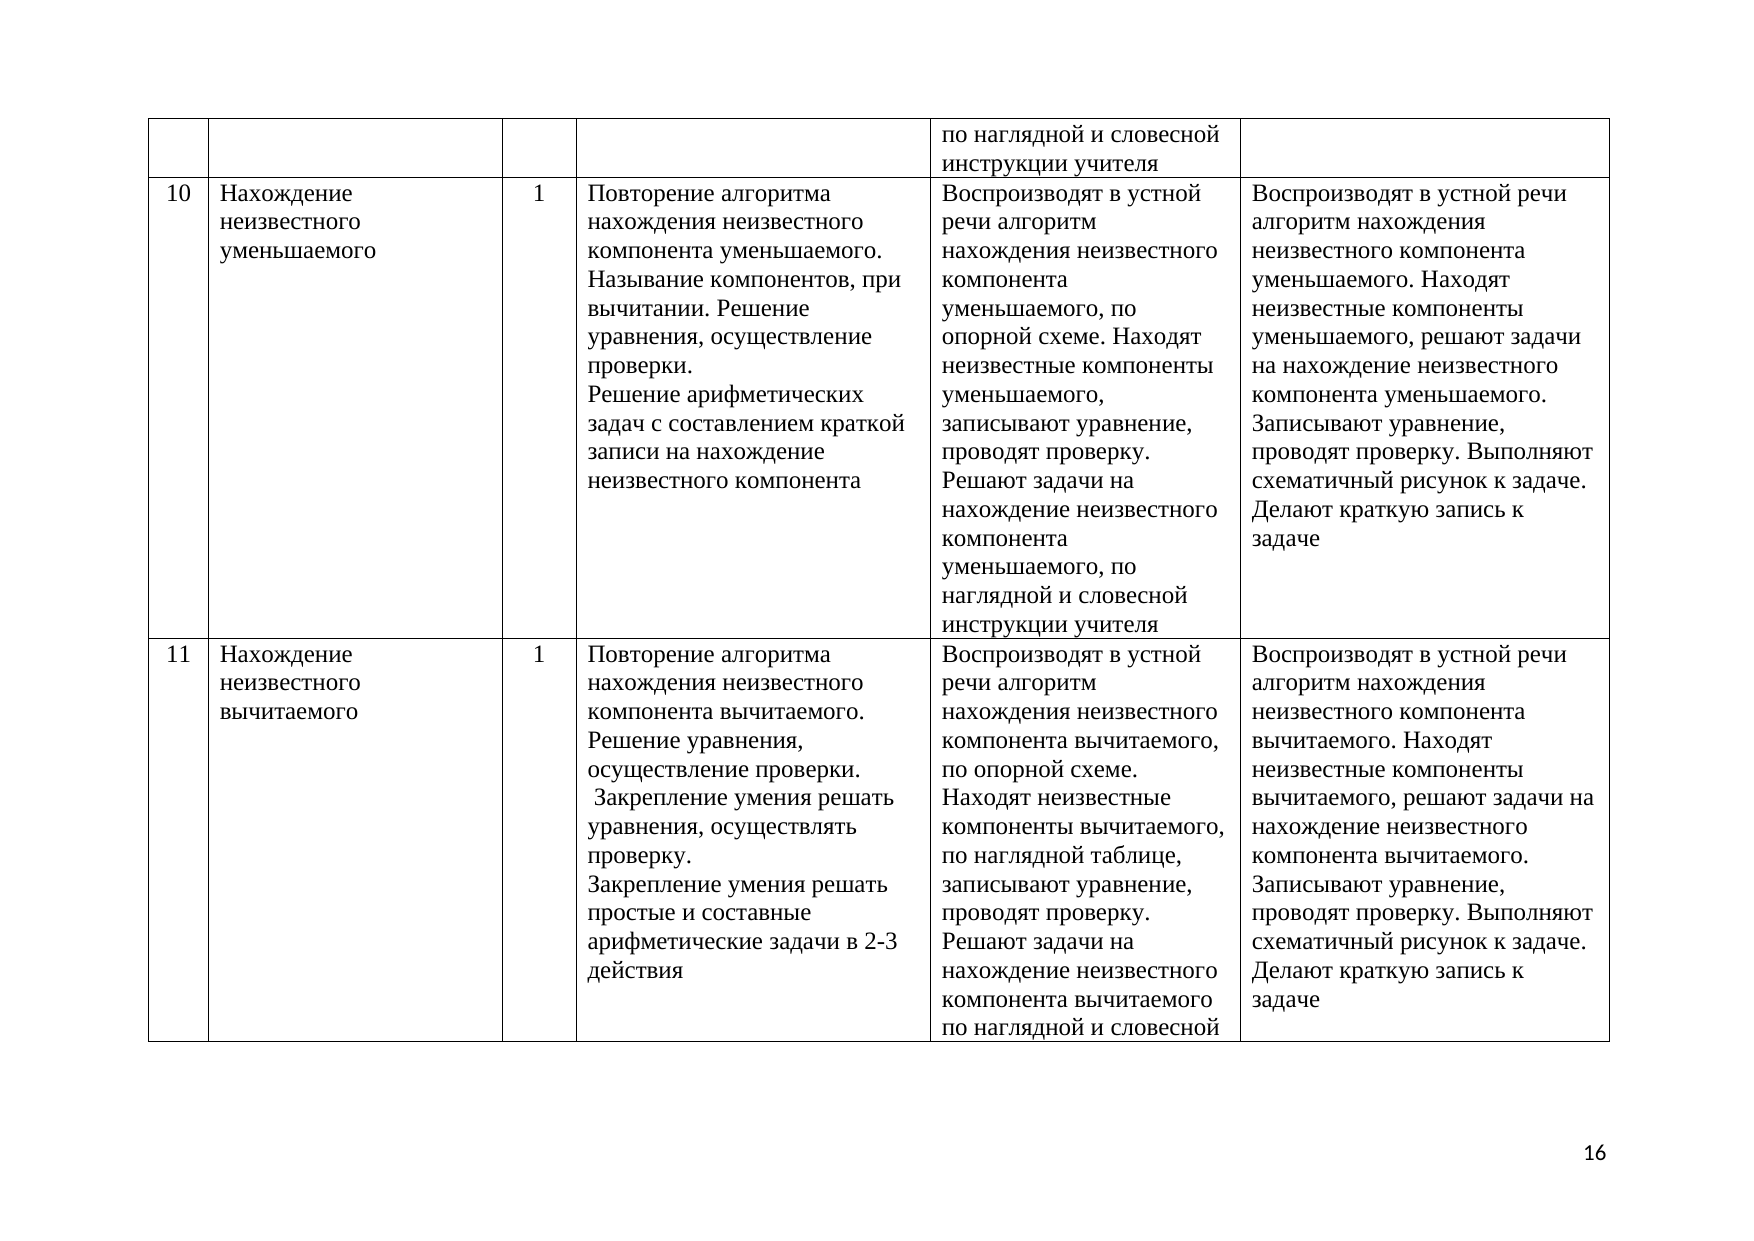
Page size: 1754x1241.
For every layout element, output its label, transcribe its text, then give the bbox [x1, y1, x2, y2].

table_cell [577, 639, 930, 1041]
table_cell 1 [503, 178, 576, 638]
table_cell 11 [149, 639, 208, 1041]
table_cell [1241, 639, 1609, 1041]
table_cell 9 [149, 119, 208, 177]
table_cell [209, 119, 502, 177]
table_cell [577, 119, 930, 177]
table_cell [209, 639, 502, 1041]
table_cell Повторение алгоритма нахождения неизвестного компонента уменьшаемого. Называние компонентов, при вычитании. Решение уравнения, осуществление проверки. Решение арифметических задач с составлением краткой записи на нахождение неизвестного компонента [577, 178, 930, 638]
table_cell Нахождение неизвестного уменьшаемого [209, 178, 502, 638]
table_cell 1 [503, 639, 576, 1041]
table_cell Воспроизводят в устной речи алгоритм нахождения неизвестного компонента уменьшаемого, по опорной схеме. Находят неизвестные компоненты уменьшаемого, записывают уравнение, проводят проверку. Решают задачи на нахождение неизвестного компонента уменьшаемого, по наглядной и словесной инструкции учителя [931, 178, 1240, 638]
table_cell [931, 119, 1240, 177]
table_cell Воспроизводят в устной речи алгоритм нахождения неизвестного компонента уменьшаемого. Находят неизвестные компоненты уменьшаемого, решают задачи на нахождение неизвестного компонента уменьшаемого. Записывают уравнение, проводят проверку. Выполняют схематичный рисунок к задаче. Делают краткую запись к задаче [1241, 178, 1609, 638]
table_cell 10 [149, 178, 208, 638]
table_cell 1 [503, 119, 576, 177]
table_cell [1241, 119, 1609, 177]
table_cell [931, 639, 1240, 1041]
